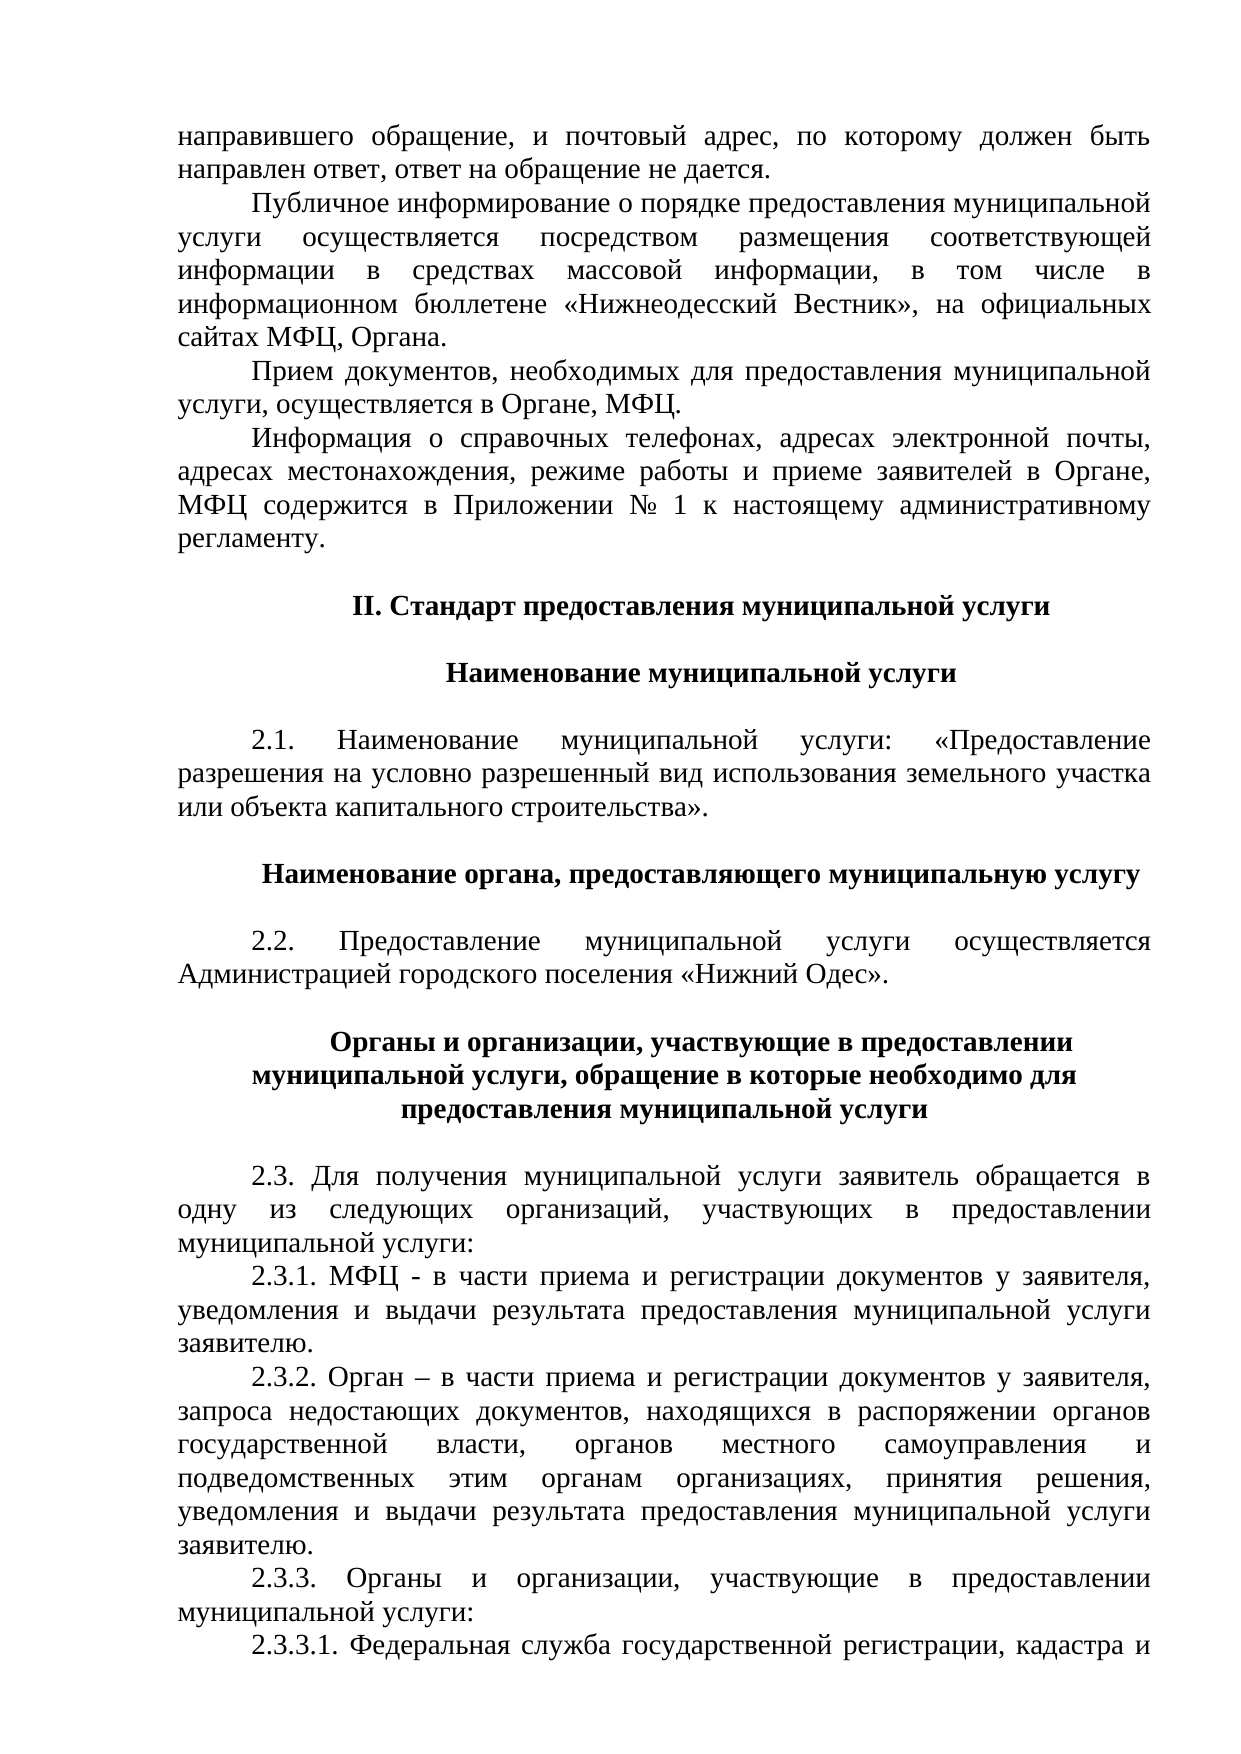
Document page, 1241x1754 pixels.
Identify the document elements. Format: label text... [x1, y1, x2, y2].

text Органы и организации, участвующие в предоставлении муниципальной услуги, обращение в которые необходимо для предоставления муниципальной услуги [177, 1024, 1152, 1124]
text 2.3. Для получения муниципальной услуги заявитель обращается в одну из следующих организаций, участвующих в предоставлении муниципальной услуги: [177, 1158, 1152, 1258]
text Наименование органа, предоставляющего муниципальную услугу [177, 856, 1152, 889]
text 2.1. Наименование муниципальной услуги: «Предоставление разрешения на условно разрешенный вид использования земельного участка или объекта капитального строительства». [177, 722, 1152, 822]
text Прием документов, необходимых для предоставления муниципальной услуги, осуществляется в Органе, МФЦ. [177, 353, 1152, 420]
text Информация о справочных телефонах, адресах электронной почты, адресах местонахождения, режиме работы и приеме заявителей в Органе, МФЦ содержится в Приложении № 1 к настоящему административному регламенту. [177, 420, 1152, 554]
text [177, 118, 1152, 185]
text 2.3.1. МФЦ - в части приема и регистрации документов у заявителя, уведомления и выдачи результата предоставления муниципальной услуги заявителю. [177, 1258, 1152, 1359]
text 2.2. Предоставление муниципальной услуги осуществляется Администрацией городского поселения «Нижний Одес». [177, 923, 1152, 990]
text Наименование муниципальной услуги [177, 655, 1152, 688]
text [177, 1627, 1152, 1661]
text II. Стандарт предоставления муниципальной услуги [177, 588, 1152, 621]
text 2.3.3. Органы и организации, участвующие в предоставлении муниципальной услуги: [177, 1560, 1152, 1627]
text 2.3.2. Орган – в части приема и регистрации документов у заявителя, запроса недостающих документов, находящихся в распоряжении органов государственной власти, органов местного самоуправления и подведомственных этим органам организациях, принятия решения, уведомления и выдачи результата предоставления муниципальной услуги заявителю. [177, 1359, 1152, 1560]
text Публичное информирование о порядке предоставления муниципальной услуги осуществляется посредством размещения соответствующей информации в средствах массовой информации, в том числе в информационном бюллетене «Нижнеодесский Вестник», на официальных сайтах МФЦ, Органа. [177, 185, 1152, 353]
